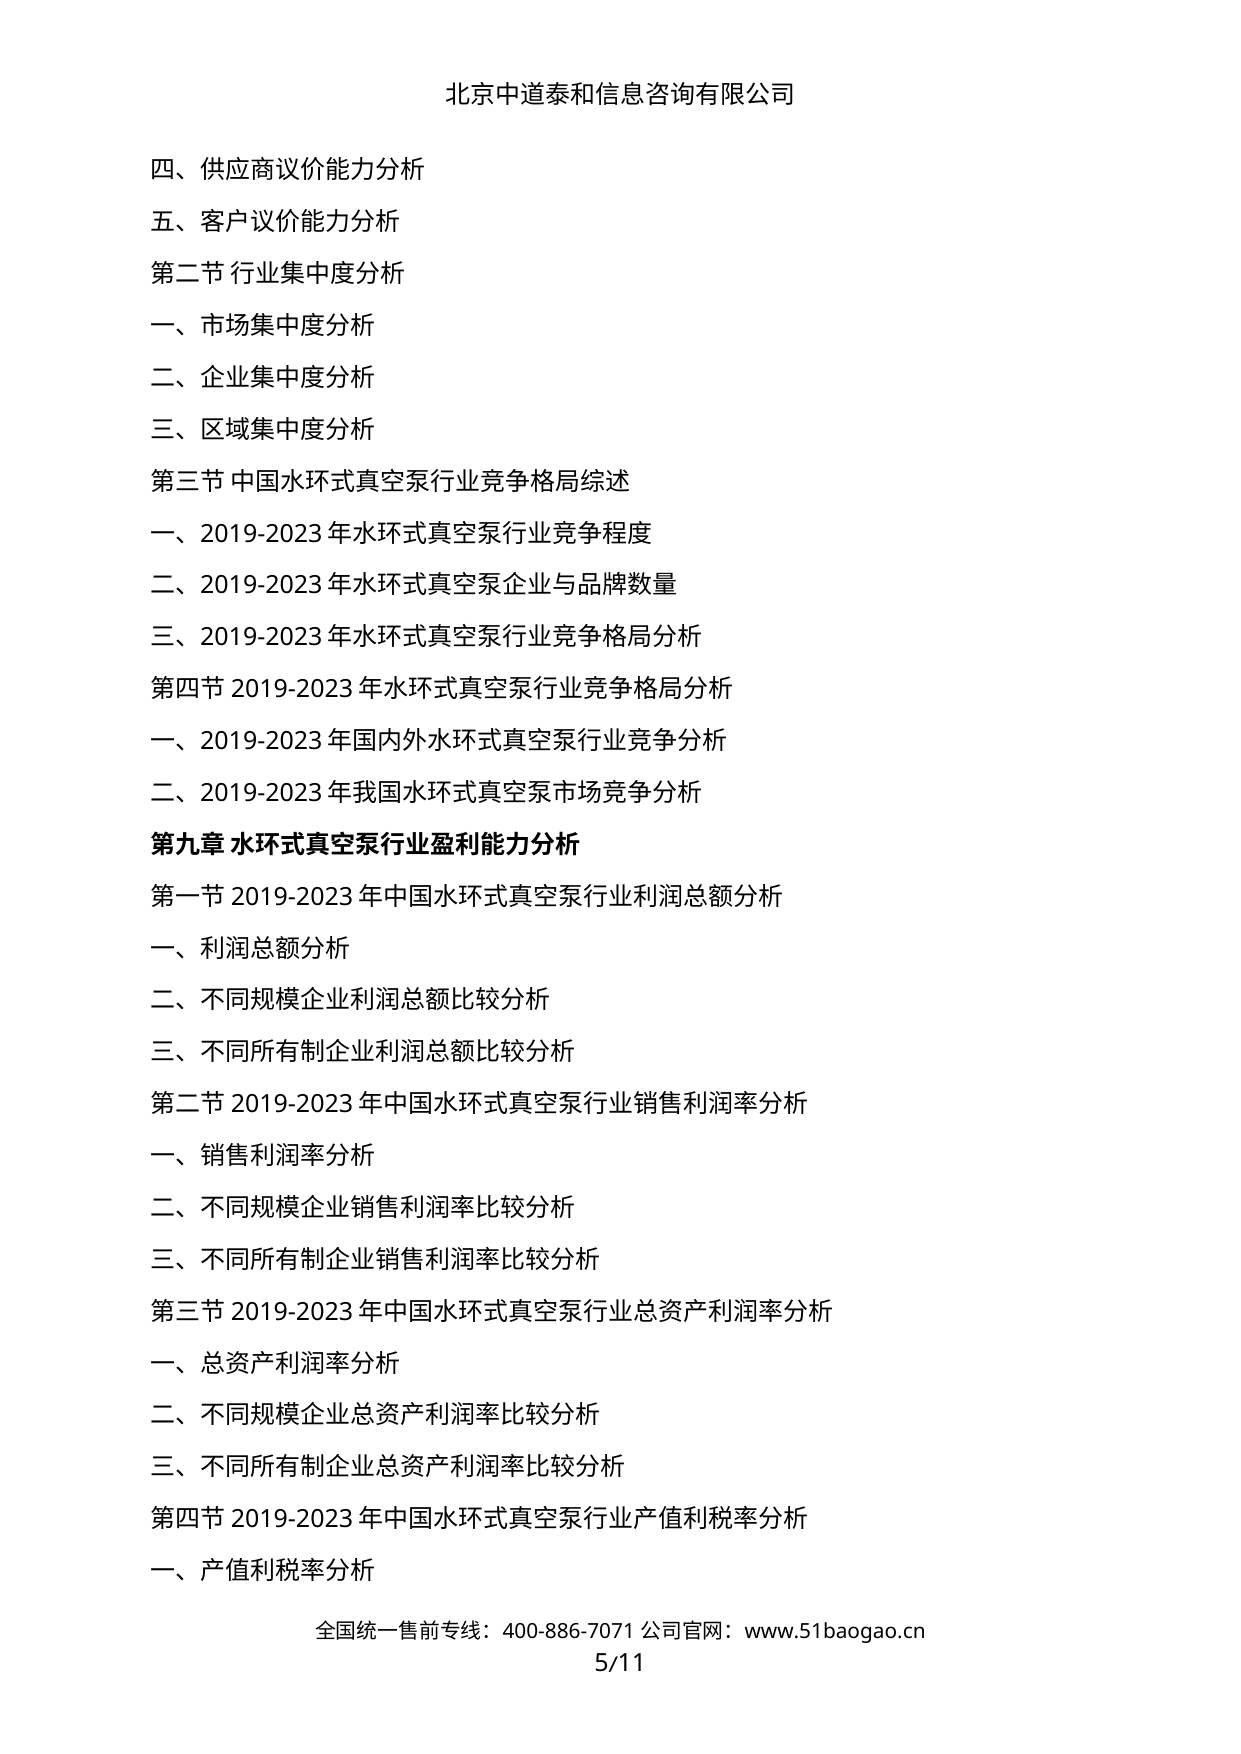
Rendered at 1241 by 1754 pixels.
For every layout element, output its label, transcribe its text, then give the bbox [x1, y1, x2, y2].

text 四、供应商议价能力分析 [150, 150, 1090, 186]
text 二、不同规模企业总资产利润率比较分析 [150, 1395, 1090, 1431]
text 三、区域集中度分析 [150, 409, 1090, 446]
text 第二节 2019-2023年中国水环式真空泵行业销售利润率分析 [150, 1084, 1090, 1120]
text 第四节 2019-2023年中国水环式真空泵行业产值利税率分析 [150, 1499, 1090, 1535]
text 二、2019-2023年水环式真空泵企业与品牌数量 [150, 565, 1090, 601]
text 三、2019-2023年水环式真空泵行业竞争格局分析 [150, 617, 1090, 653]
text 第一节 2019-2023年中国水环式真空泵行业利润总额分析 [150, 876, 1090, 912]
text 第九章 水环式真空泵行业盈利能力分析 [150, 824, 1090, 861]
text 一、利润总额分析 [150, 928, 1090, 964]
text 三、不同所有制企业利润总额比较分析 [150, 1032, 1090, 1068]
text 一、总资产利润率分析 [150, 1343, 1090, 1379]
text 二、不同规模企业利润总额比较分析 [150, 980, 1090, 1016]
text 第四节 2019-2023年水环式真空泵行业竞争格局分析 [150, 669, 1090, 705]
text 一、市场集中度分析 [150, 306, 1090, 342]
text 三、不同所有制企业销售利润率比较分析 [150, 1239, 1090, 1276]
text 二、2019-2023年我国水环式真空泵市场竞争分析 [150, 772, 1090, 809]
text 二、企业集中度分析 [150, 357, 1090, 394]
text 第三节 2019-2023年中国水环式真空泵行业总资产利润率分析 [150, 1291, 1090, 1327]
text 第三节 中国水环式真空泵行业竞争格局综述 [150, 461, 1090, 497]
text 一、产值利税率分析 [150, 1551, 1090, 1587]
text 二、不同规模企业销售利润率比较分析 [150, 1187, 1090, 1224]
text 五、客户议价能力分析 [150, 202, 1090, 238]
text 一、2019-2023年国内外水环式真空泵行业竞争分析 [150, 721, 1090, 757]
text 三、不同所有制企业总资产利润率比较分析 [150, 1447, 1090, 1483]
text 一、销售利润率分析 [150, 1136, 1090, 1172]
text 第二节 行业集中度分析 [150, 254, 1090, 290]
text 一、2019-2023年水环式真空泵行业竞争程度 [150, 513, 1090, 549]
